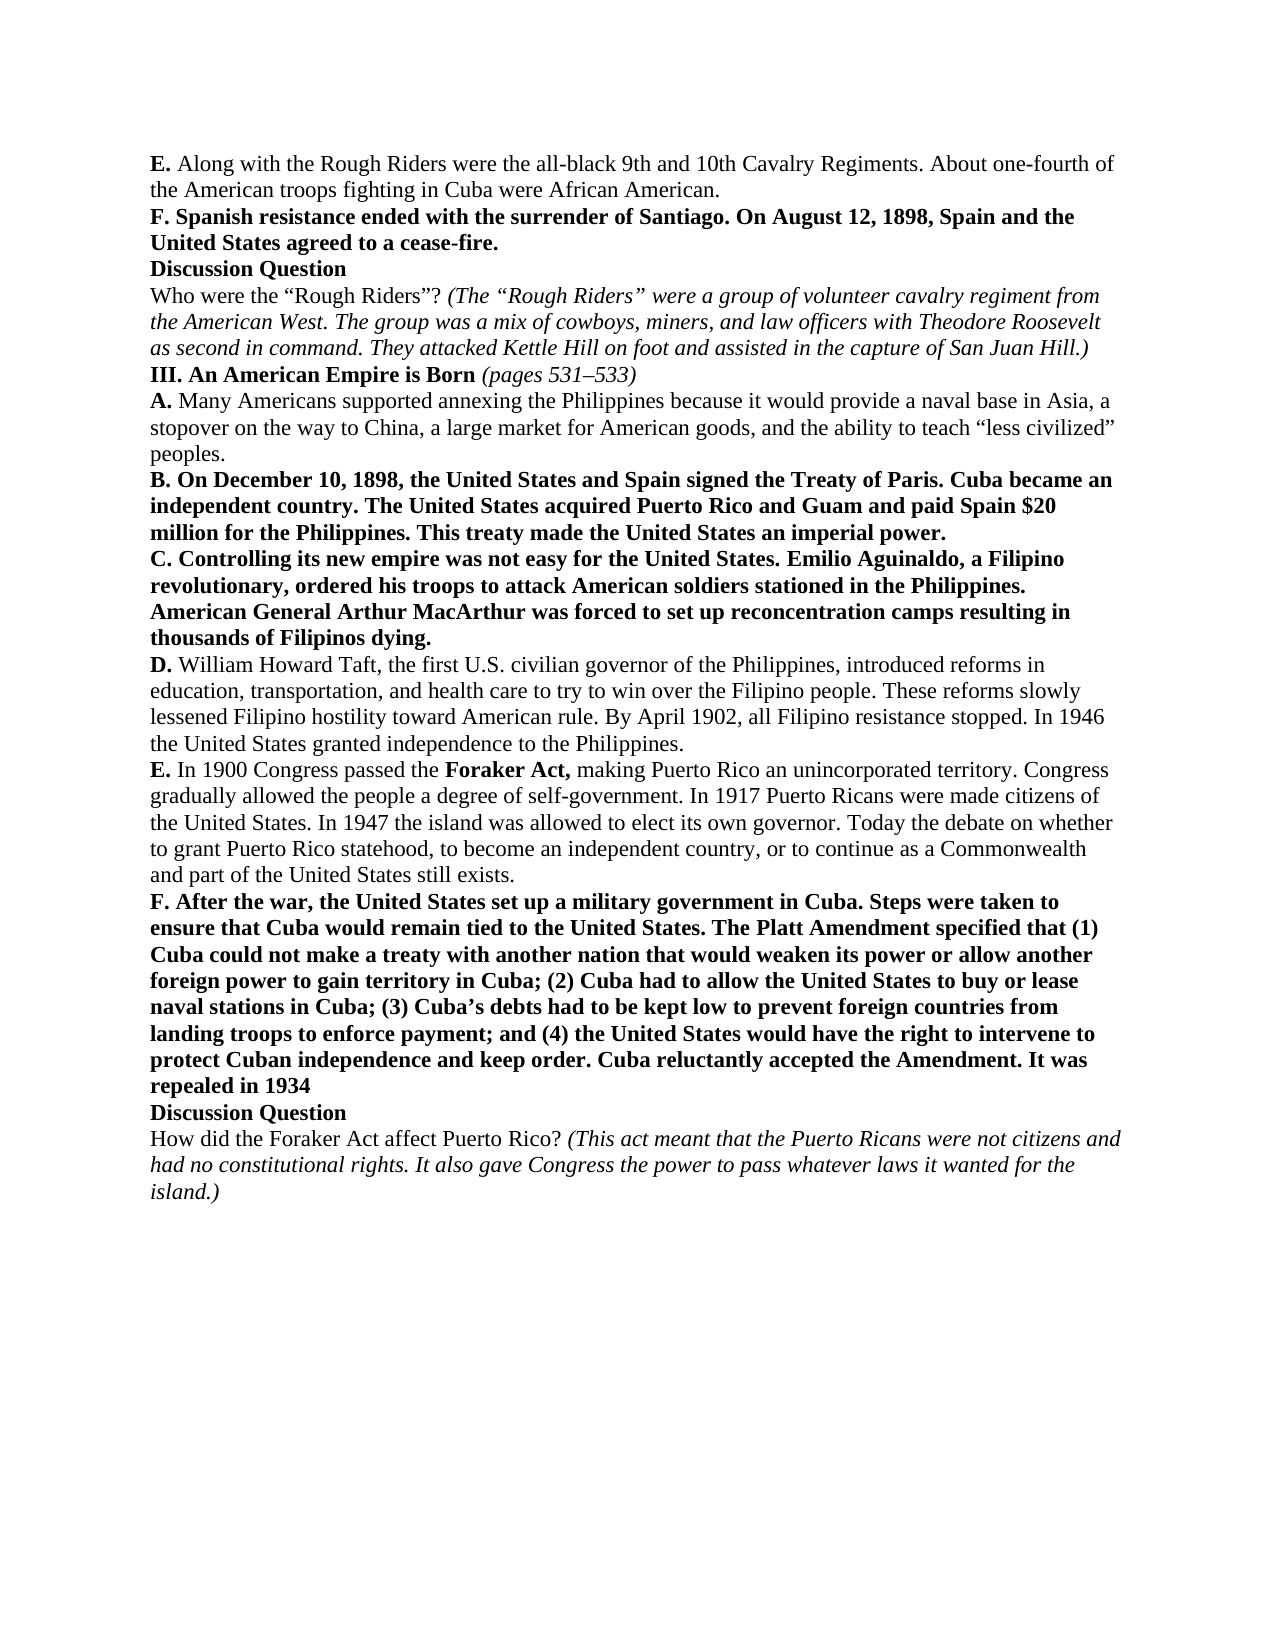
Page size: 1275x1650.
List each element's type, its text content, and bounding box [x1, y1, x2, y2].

text Discussion Question [150, 255, 1125, 282]
text C. Controlling its new empire was not easy for the United States. Emilio Aguinaldo, a Filipino revolutionary, ordered his troops to attack American soldiers stationed in the Philippines. American General Arthur MacArthur was forced to set up reconcentration camps resulting in thousands of Filipinos dying. [150, 545, 1125, 651]
text F. Spanish resistance ended with the surrender of Santiago. On August 12, 1898, Spain and the United States agreed to a cease-fire. [150, 203, 1125, 255]
text Discussion Question [150, 1099, 1125, 1125]
text F. After the war, the United States set up a military government in Cuba. Steps were taken to ensure that Cuba would remain tied to the United States. The Platt Amendment specified that (1) Cuba could not make a treaty with another nation that would weaken its power or allow another foreign power to gain territory in Cuba; (2) Cuba had to allow the United States to buy or lease naval stations in Cuba; (3) Cuba’s debts had to be kept low to prevent foreign countries from landing troops to enforce payment; and (4) the United States would have the right to intervene to protect Cuban independence and keep order. Cuba reluctantly accepted the Amendment. It was repealed in 1934 [150, 888, 1125, 1099]
text III. An American Empire is Born (pages 531–533) [150, 361, 1125, 387]
text Who were the “Rough Riders”? (The “Rough Riders” were a group of volunteer cavalry regiment from the American West. The group was a mix of cowboys, miners, and law officers with Theodore Roosevelt as second in command. They attacked Kettle Hill on foot and assisted in the capture of San Juan Hill.) [150, 282, 1125, 361]
text E. In 1900 Congress passed the Foraker Act, making Puerto Rico an unincorporated territory. Congress gradually allowed the people a degree of self-government. In 1917 Puerto Ricans were made citizens of the United States. In 1947 the island was allowed to elect its own governor. Today the debate on whether to grant Puerto Rico statehood, to become an independent country, or to continue as a Commonwealth and part of the United States still exists. [150, 756, 1125, 888]
text E. Along with the Rough Riders were the all-black 9th and 10th Cavalry Regiments. About one-fourth of the American troops fighting in Cuba were African American. [150, 150, 1125, 203]
text B. On December 10, 1898, the United States and Spain signed the Treaty of Paris. Cuba became an independent country. The United States acquired Puerto Rico and Guam and paid Spain $20 million for the Philippines. This treaty made the United States an imperial power. [150, 466, 1125, 545]
text How did the Foraker Act affect Puerto Rico? (This act meant that the Puerto Ricans were not citizens and had no constitutional rights. It also gave Congress the power to pass whatever laws it wanted for the island.) [150, 1125, 1125, 1204]
text D. William Howard Taft, the first U.S. civilian governor of the Philippines, introduced reforms in education, transportation, and health care to try to win over the Filipino people. These reforms slowly lessened Filipino hostility toward American rule. By April 1902, all Filipino resistance stopped. In 1946 the United States granted independence to the Philippines. [150, 651, 1125, 756]
text A. Many Americans supported annexing the Philippines because it would provide a naval base in Asia, a stopover on the way to China, a large market for American goods, and the ability to teach “less civilized” peoples. [150, 387, 1125, 466]
